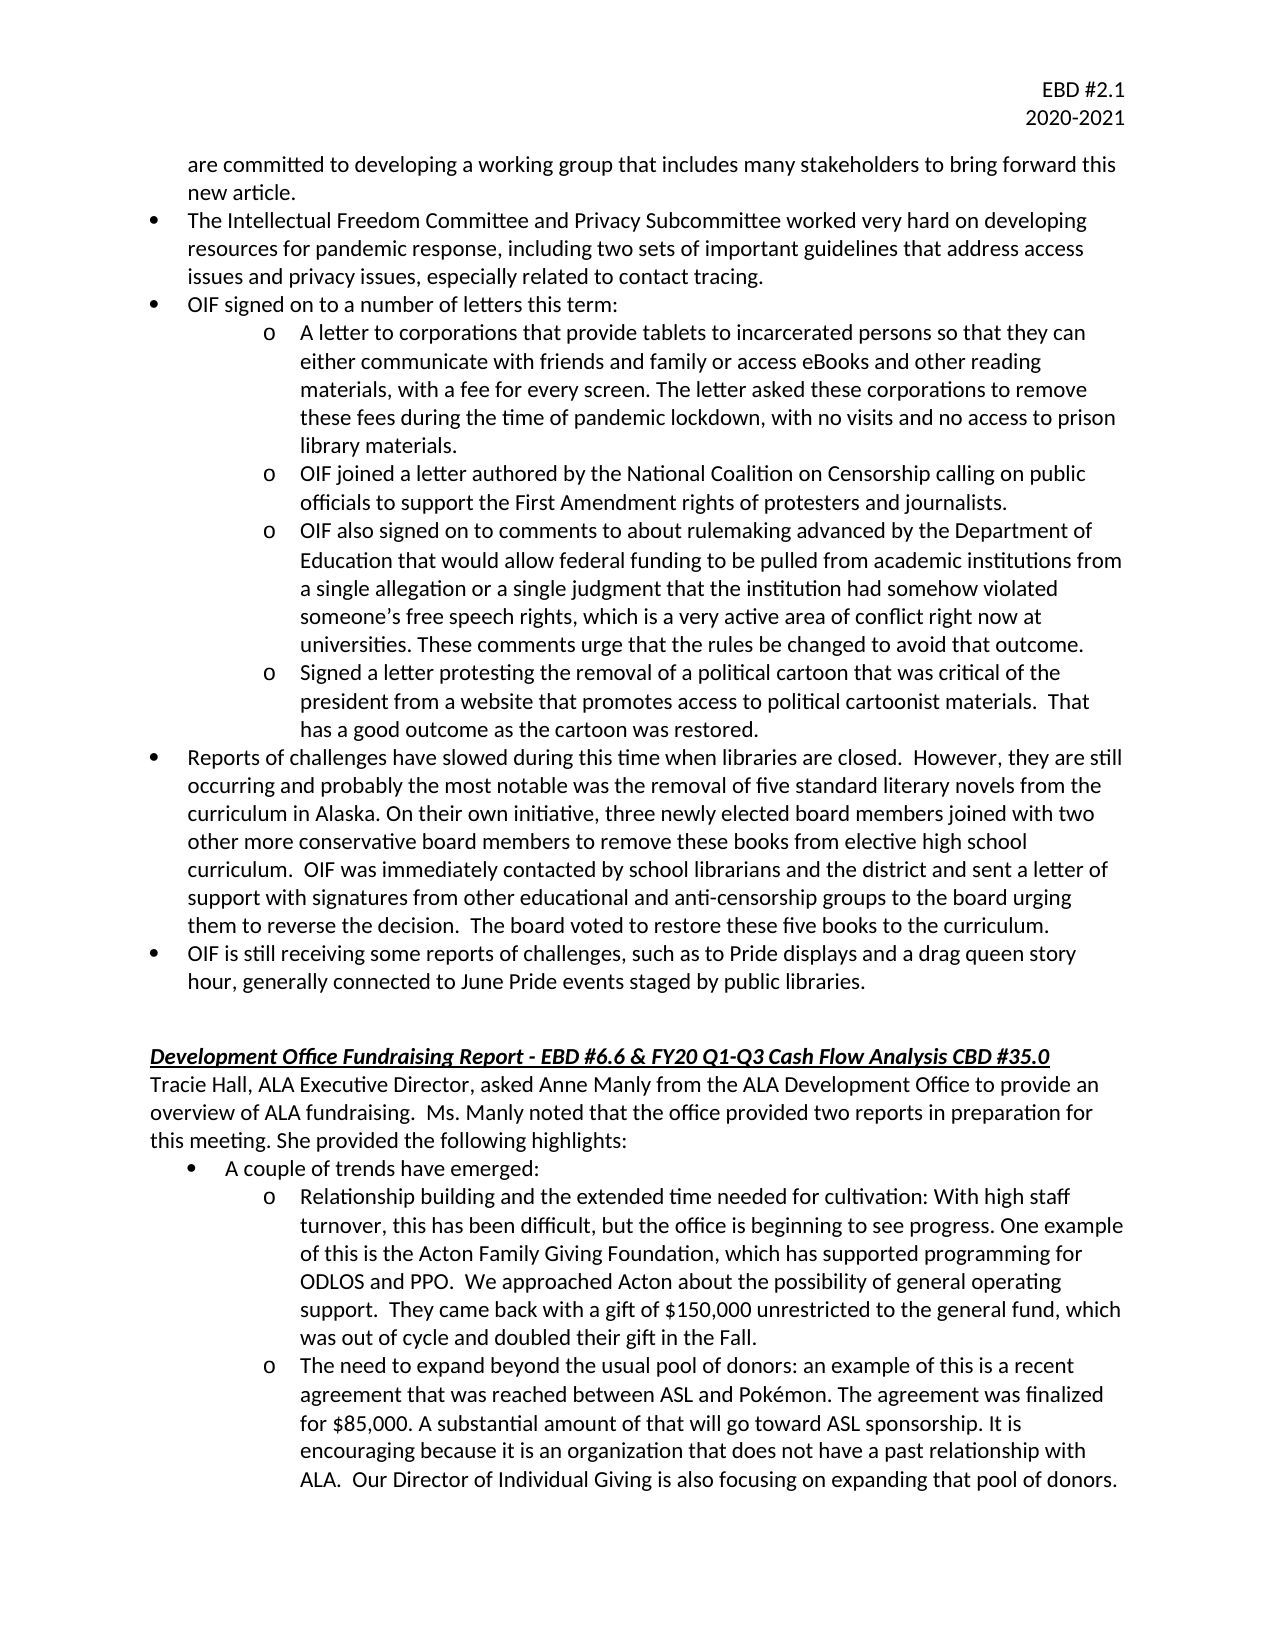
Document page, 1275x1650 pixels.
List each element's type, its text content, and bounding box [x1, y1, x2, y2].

list OIF joined a letter authored by the National Coalition on Censorship calling on public officials to support the First Amendment rights of protesters and journalists. [262, 459, 1125, 517]
text Development Office Fundraising Report - EBD #6.6 & FY20 Q1-Q3 Cash Flow Analysis CBD #35.0 [150, 1042, 1125, 1070]
list OIF signed on to a number of letters this term: [150, 290, 1125, 318]
list A letter to corporations that provide tablets to incarcerated persons so that they can either communicate with friends and family or access eBooks and other reading materials, with a fee for every screen. The letter asked these corporations to remove these fees during the time of pandemic lockdown, with no visits and no access to prison library materials. [262, 318, 1125, 459]
list Signed a letter protesting the removal of a political cartoon that was critical of the president from a website that promotes access to political cartoonist materials. That has a good outcome as the cartoon was restored. [262, 658, 1125, 743]
list A couple of trends have emerged: [187, 1154, 1125, 1182]
list OIF also signed on to comments to about rulemaking advanced by the Department of Education that would allow federal funding to be pulled from academic institutions from a single allegation or a single judgment that the institution had somehow violated someone’s free speech rights, which is a very active area of conflict right now at universities. These comments urge that the rules be changed to avoid that outcome. [262, 517, 1125, 658]
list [150, 150, 1125, 206]
list OIF is still receiving some reports of challenges, such as to Pride displays and a drag queen story hour, generally connected to June Pride events staged by public libraries. [150, 939, 1125, 995]
list The need to expand beyond the usual pool of donors: an example of this is a recent agreement that was reached between ASL and Pokémon. The agreement was finalized for $85,000. A substantial amount of that will go toward ASL sponsorship. It is encouraging because it is an organization that does not have a past relationship with ALA. Our Director of Individual Giving is also focusing on expanding that pool of donors. [262, 1351, 1125, 1493]
list Reports of challenges have slowed during this time when libraries are closed. However, they are still occurring and probably the most notable was the removal of five standard literary novels from the curriculum in Alaska. On their own initiative, three newly elected board members joined with two other more conservative board members to remove these books from elective high school curriculum. OIF was immediately contacted by school librarians and the district and sent a letter of support with signatures from other educational and anti-censorship groups to the board urging them to reverse the decision. The board voted to restore these five books to the curriculum. [150, 743, 1125, 939]
list The Intellectual Freedom Committee and Privacy Subcommittee worked very hard on developing resources for pandemic response, including two sets of important guidelines that address access issues and privacy issues, especially related to contact tracing. [150, 206, 1125, 290]
list Relationship building and the extended time needed for cultivation: With high staff turnover, this has been difficult, but the office is beginning to see progress. One example of this is the Acton Family Giving Foundation, which has supported programming for ODLOS and PPO. We approached Acton about the possibility of general operating support. They came back with a gift of $150,000 unrestricted to the general fund, which was out of cycle and doubled their gift in the Fall. [262, 1182, 1125, 1351]
text Tracie Hall, ALA Executive Director, asked Anne Manly from the ALA Development Office to provide an overview of ALA fundraising. Ms. Manly noted that the office provided two reports in preparation for this meeting. She provided the following highlights: [150, 1070, 1125, 1154]
